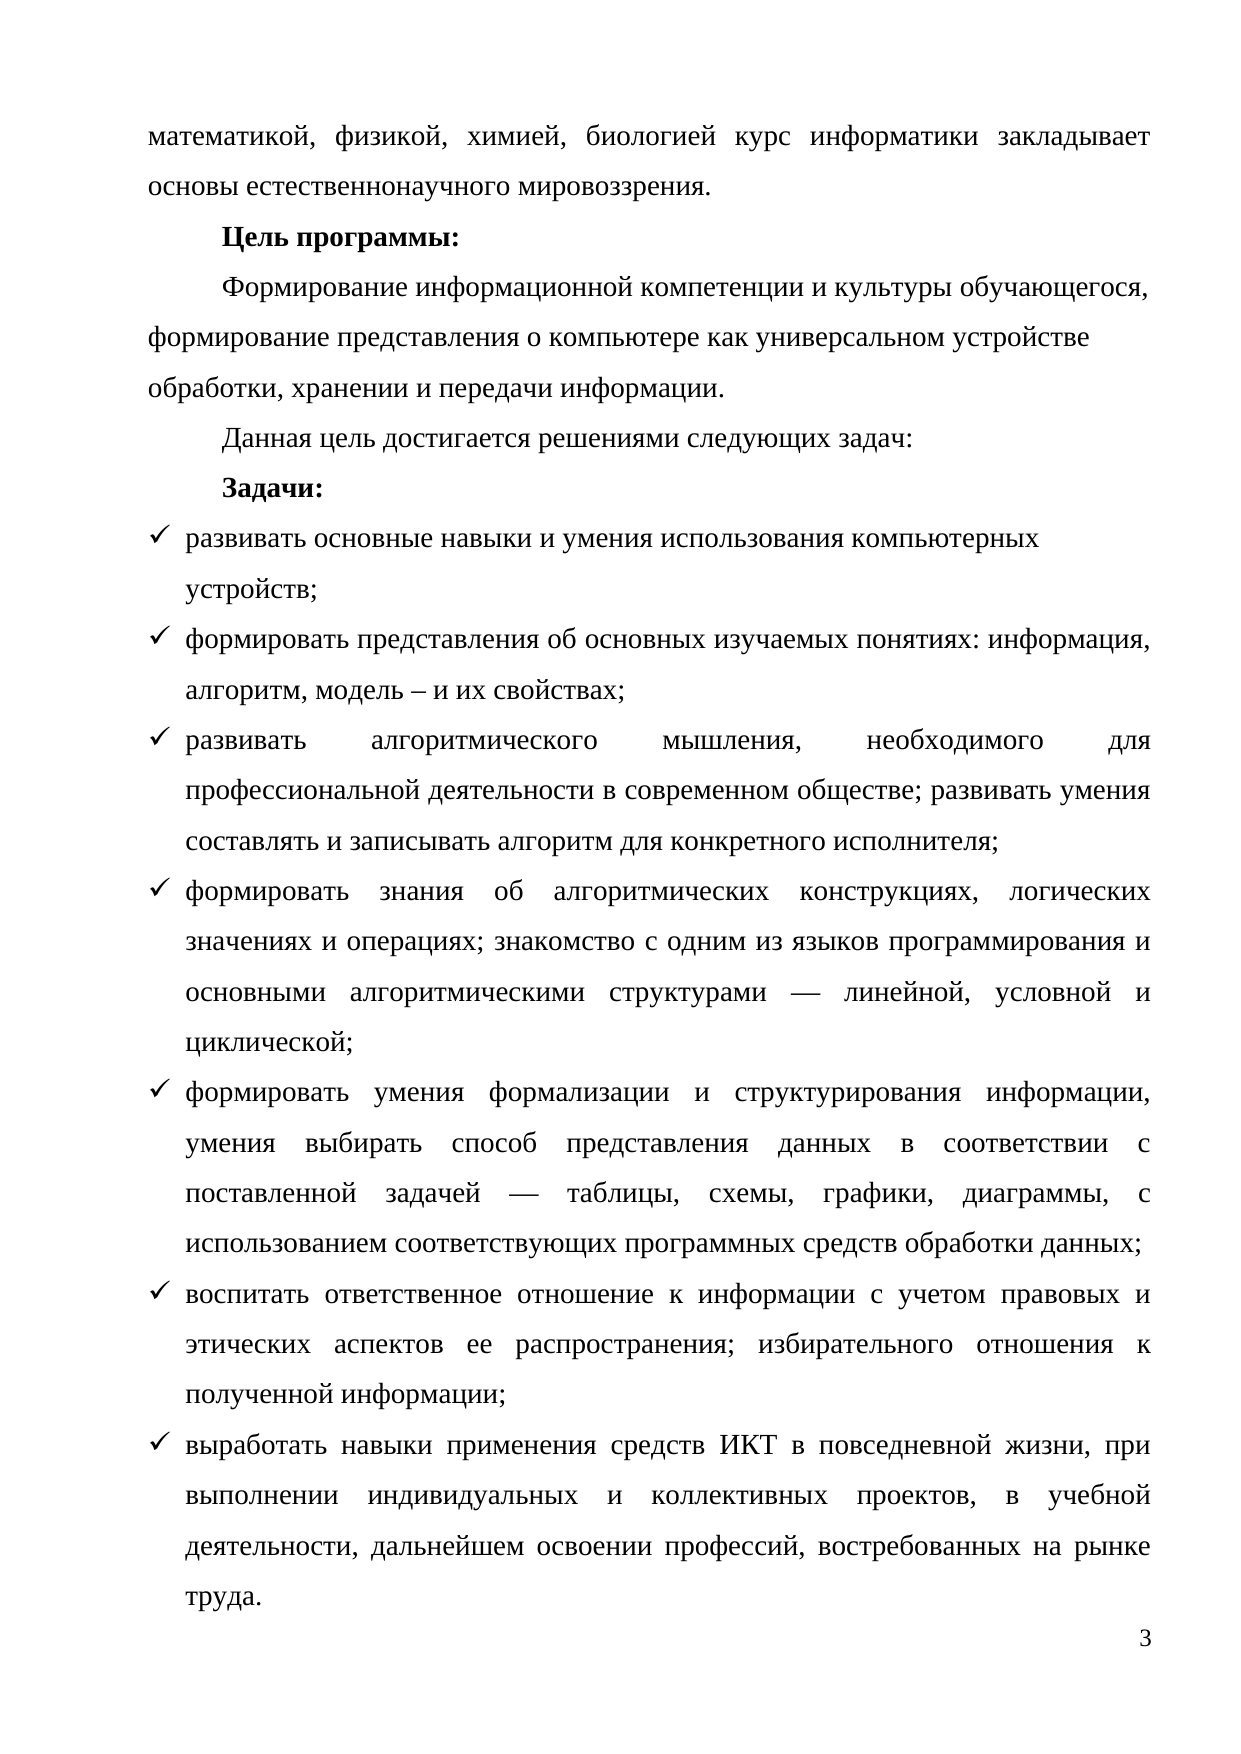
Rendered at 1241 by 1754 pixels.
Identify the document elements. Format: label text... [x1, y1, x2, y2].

text Задачи: [148, 470, 1152, 504]
text Данная цель достигается решениями следующих задач: [148, 420, 1152, 453]
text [148, 118, 1152, 202]
text Цель программы: [148, 219, 1152, 252]
list воспитать ответственное отношение к информации с учетом правовых и этических аспектов ее распространения; избирательного отношения к полученной информации; [148, 1276, 1152, 1410]
list формировать представления об основных изучаемых понятиях: информация, алгоритм, модель – и их свойствах; [148, 621, 1152, 705]
list развивать алгоритмического мышления, необходимого для профессиональной деятельности в современном обществе; развивать умения составлять и записывать алгоритм для конкретного исполнителя; [148, 722, 1152, 856]
list формировать знания об алгоритмических конструкциях, логических значениях и операциях; знакомство с одним из языков программирования и основными алгоритмическими структурами — линейной, условной и циклической; [148, 873, 1152, 1058]
list развивать основные навыки и умения использования компьютерных устройств; [148, 521, 1152, 604]
list выработать навыки применения средств ИКТ в повседневной жизни, при выполнении индивидуальных и коллективных проектов, в учебной деятельности, дальнейшем освоении профессий, востребованных на рынке труда. [148, 1427, 1152, 1611]
list формировать умения формализации и структурирования информации, умения выбирать способ представления данных в соответствии с поставленной задачей — таблицы, схемы, графики, диаграммы, с использованием соответствующих программных средств обработки данных; [148, 1074, 1152, 1259]
text Формирование информационной компетенции и культуры обучающегося, формирование представления о компьютере как универсальном устройстве обработки, хранении и передачи информации. [148, 269, 1152, 403]
